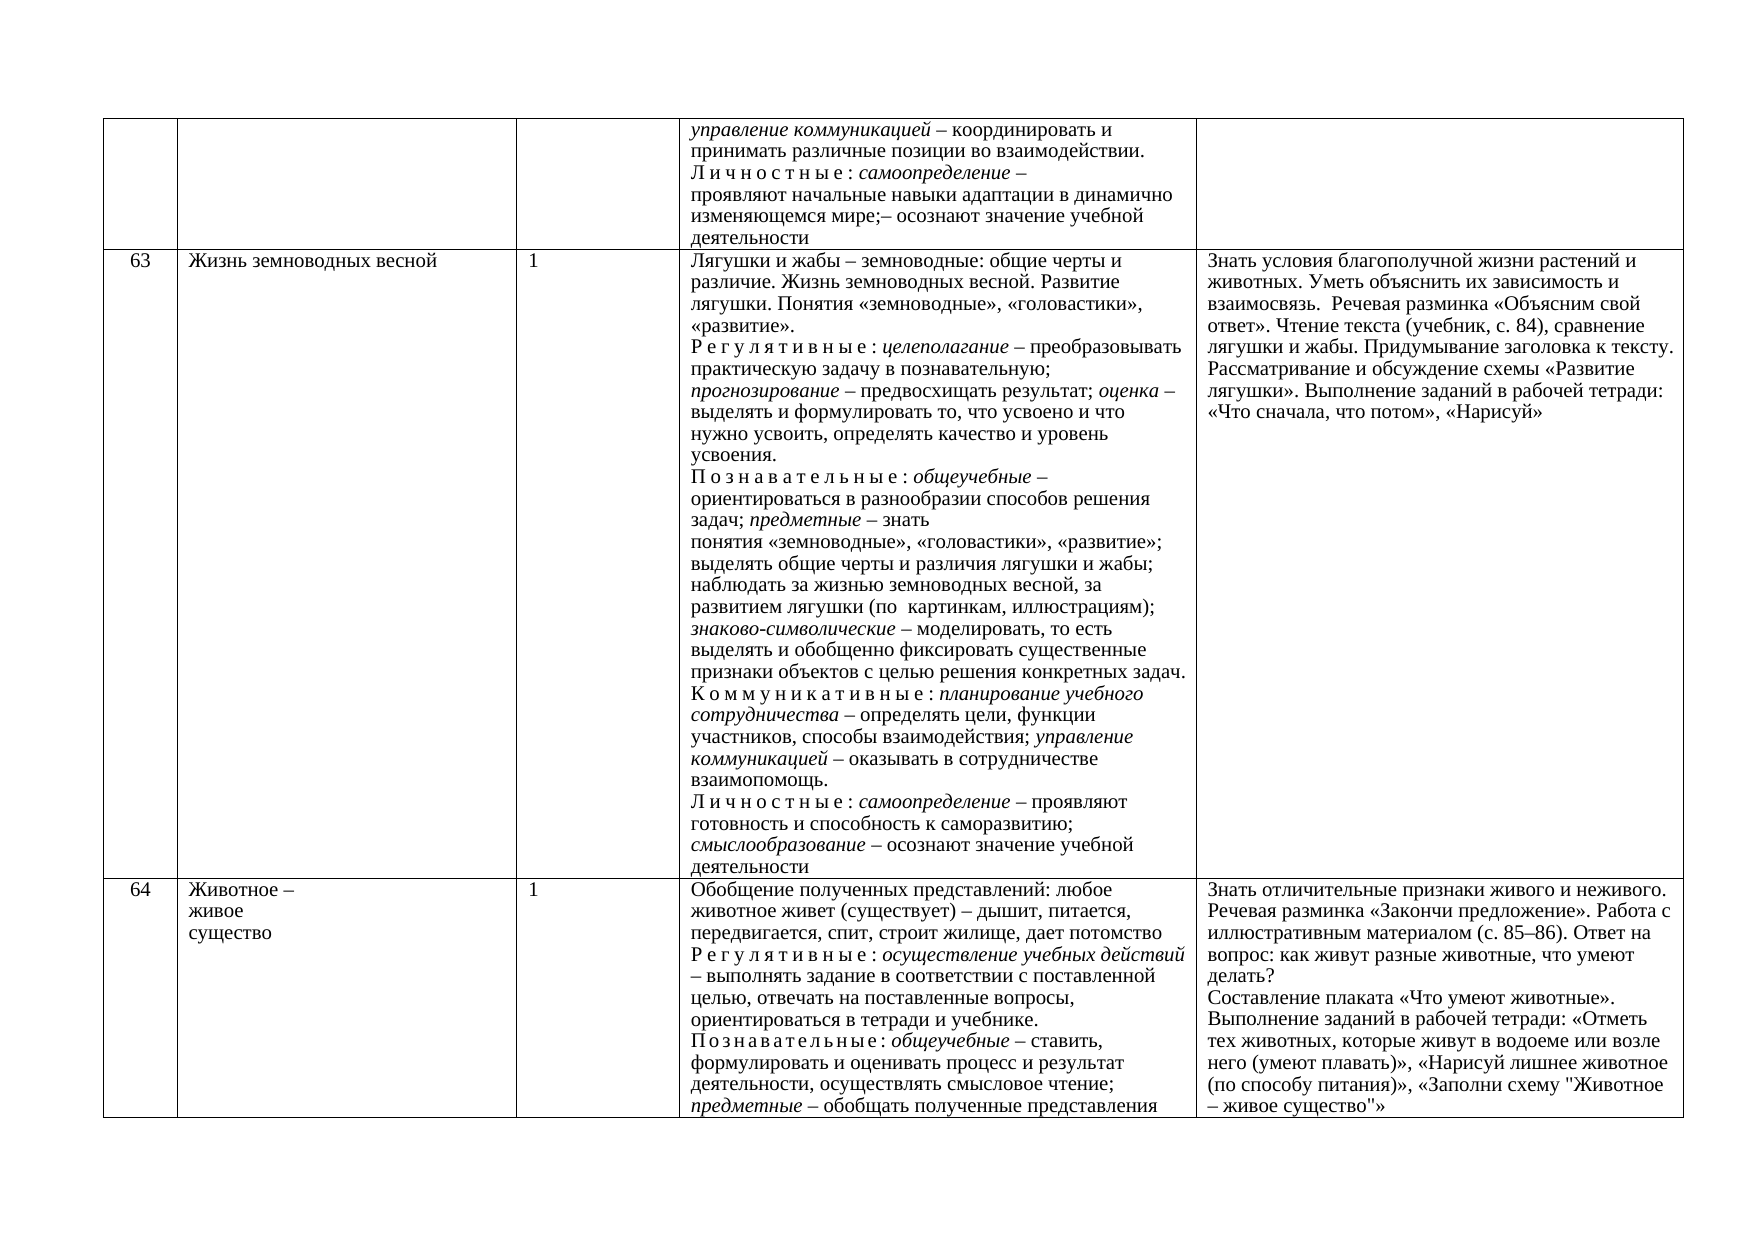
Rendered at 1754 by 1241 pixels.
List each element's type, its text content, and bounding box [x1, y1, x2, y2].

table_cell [1197, 879, 1683, 1117]
table_cell Знать условия благополучной жизни растений и животных. Уметь объяснить их зависимость и взаимосвязь. Речевая разминка «Объясним свой ответ». Чтение текста (учебник, с. 84), сравнение лягушки и жабы. Придумывание заголовка к тексту. Рассматривание и обсуждение схемы «Развитие лягушки». Выполнение заданий в рабочей тетради: «Что сначала, что потом», «Нарисуй» [1197, 250, 1683, 878]
table_cell 63 [104, 250, 177, 878]
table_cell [680, 119, 1196, 249]
table_cell 1 [517, 119, 679, 249]
table_cell 1 [517, 250, 679, 878]
table_cell 64 [104, 879, 177, 1117]
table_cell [1197, 119, 1683, 249]
table_cell Жизнь земноводных весной [178, 250, 516, 878]
table_cell 1 [517, 879, 679, 1117]
table_cell Лягушки и жабы – земноводные: общие черты и различие. Жизнь земноводных весной. Развитие лягушки. Понятия «земноводные», «головастики», «развитие». Регулятивные: целеполагание – преобразовывать практическую задачу в познавательную; прогнозирование – предвосхищать результат; оценка – выделять и формулировать то, что усвоено и что нужно усвоить, определять качество и уровень усвоения. Познавательные: общеучебные – ориентироваться в разнообразии способов решения задач; предметные – знать понятия «земноводные», «головастики», «развитие»; выделять общие черты и различия лягушки и жабы; наблюдать за жизнью земноводных весной, за развитием лягушки (по картинкам, иллюстрациям); знаково-символические – моделировать, то есть выделять и обобщенно фиксировать существенные признаки объектов с целью решения конкретных задач. Коммуникативные: планирование учебного сотрудничества – определять цели, функции участников, способы взаимодействия; управление коммуникацией – оказывать в сотрудничестве взаимопомощь. Личностные: самоопределение – проявляют готовность и способность к саморазвитию; смыслообразование – осознают значение учебной деятельности [680, 250, 1196, 878]
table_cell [680, 879, 1196, 1117]
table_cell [178, 879, 516, 1117]
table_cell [178, 119, 516, 249]
table_cell 62 [104, 119, 177, 249]
